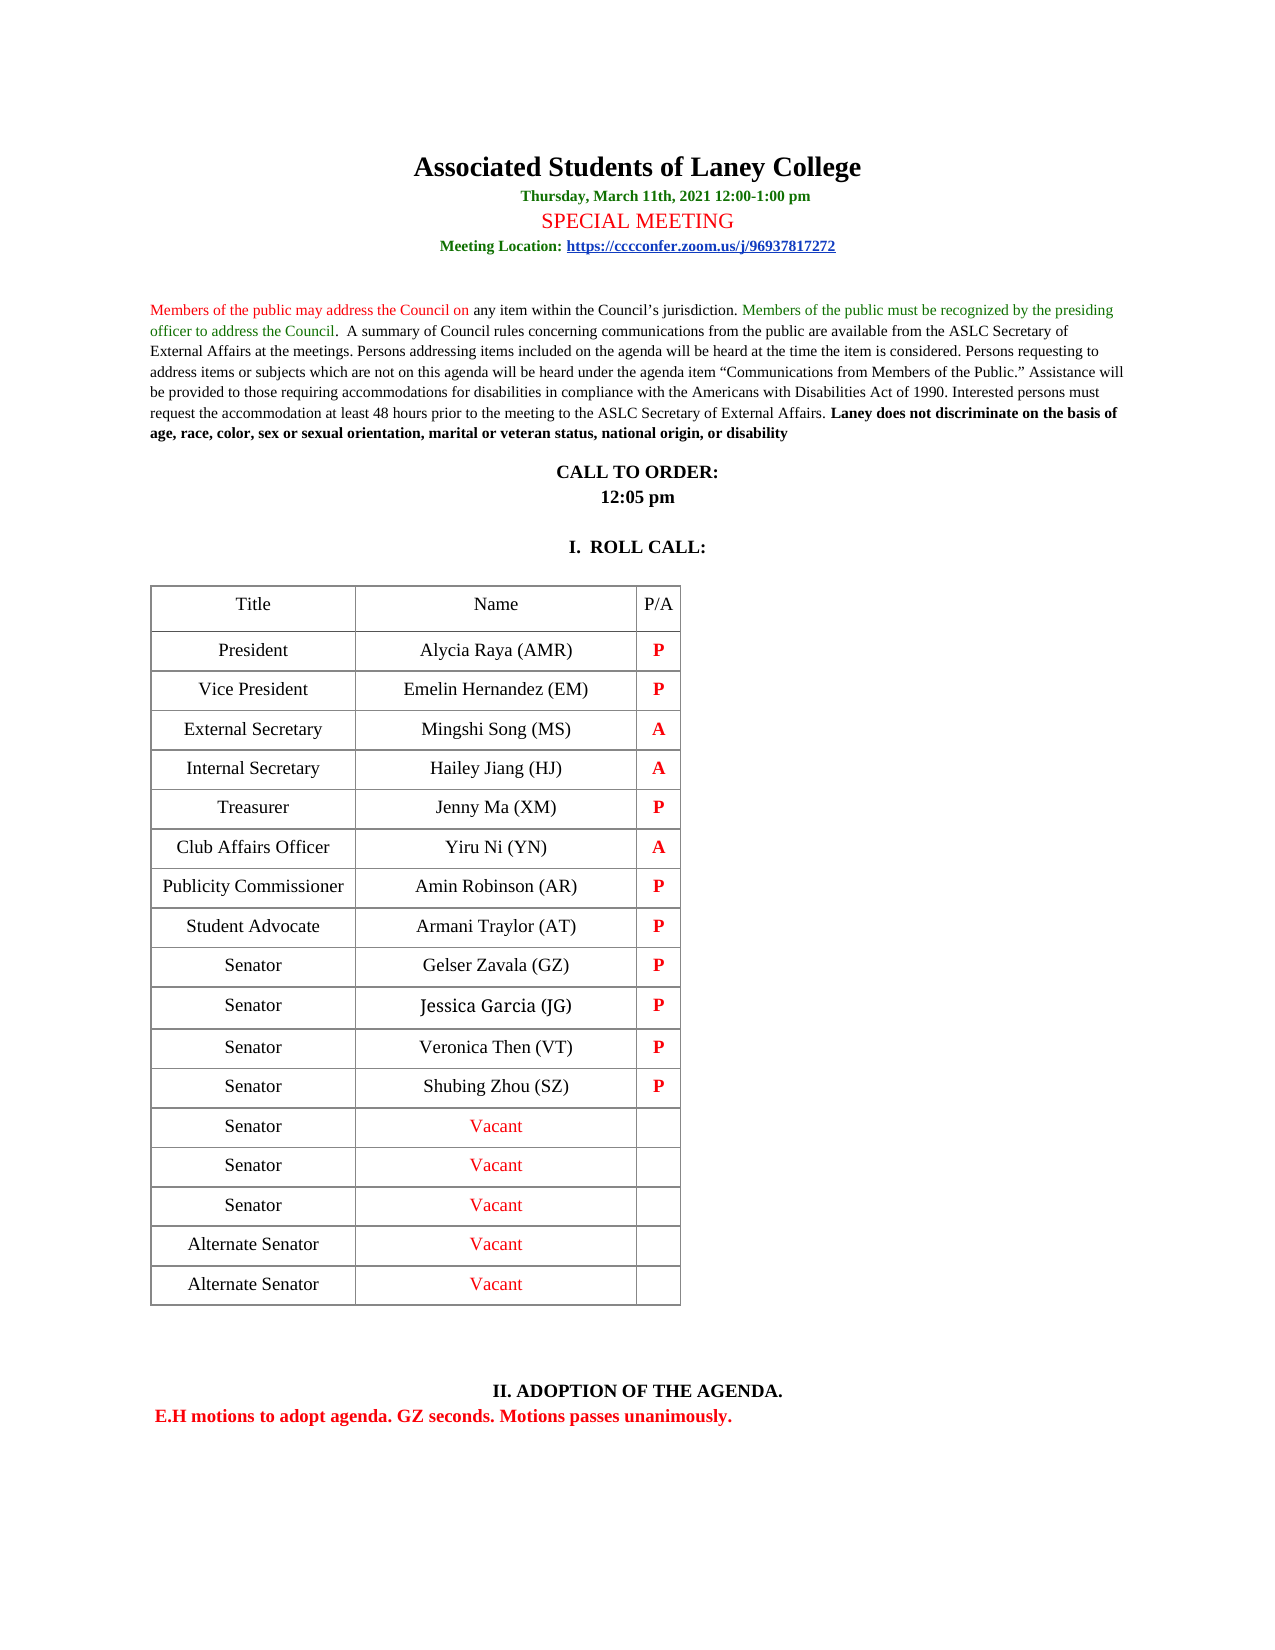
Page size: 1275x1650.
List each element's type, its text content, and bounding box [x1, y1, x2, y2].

table_cell Hailey Jiang (HJ) [356, 751, 636, 788]
table_cell Vacant [356, 1227, 636, 1265]
table_cell President [152, 632, 355, 670]
table_cell P [637, 948, 680, 986]
table_cell [637, 1109, 680, 1146]
table_cell Mingshi Song (MS) [356, 711, 636, 749]
table_header P/A [637, 587, 680, 631]
table_cell A [637, 830, 680, 867]
table_cell Senator [152, 1148, 355, 1186]
table_cell Club Affairs Officer [152, 830, 355, 867]
table_cell [637, 1188, 680, 1225]
table_cell Armani Traylor (AT) [356, 909, 636, 946]
table_cell Veronica Then (VT) [356, 1030, 636, 1067]
text CALL TO ORDER: [150, 461, 1125, 483]
table_header Name [356, 587, 636, 631]
table_cell P [637, 1030, 680, 1067]
table_cell P [637, 909, 680, 946]
table_cell P [637, 869, 680, 907]
table_cell P [637, 790, 680, 828]
table_cell Vacant [356, 1148, 636, 1186]
table_cell [637, 1267, 680, 1304]
table_cell Gelser Zavala (GZ) [356, 948, 636, 986]
table_cell A [637, 751, 680, 788]
table_cell [637, 1148, 680, 1186]
table_cell Treasurer [152, 790, 355, 828]
text II. ADOPTION OF THE AGENDA. [150, 1380, 1125, 1402]
table_cell Jessica Garcia (JG) [356, 988, 636, 1028]
text Meeting Location: https://cccconfer.zoom.us/j/96937817272 [150, 237, 1125, 254]
table_cell Alternate Senator [152, 1267, 355, 1304]
table_cell Student Advocate [152, 909, 355, 946]
table_cell Jenny Ma (XM) [356, 790, 636, 828]
table_cell [637, 1227, 680, 1265]
table_cell Vacant [356, 1267, 636, 1304]
table_cell Amin Robinson (AR) [356, 869, 636, 907]
table_cell Vacant [356, 1188, 636, 1225]
table_cell Senator [152, 1188, 355, 1225]
table_header Title [152, 587, 355, 631]
text Associated Students of Laney College [150, 150, 1125, 182]
table_cell P [637, 672, 680, 709]
text SPECIAL MEETING [150, 208, 1125, 233]
text 12:05 pm [150, 486, 1125, 508]
text Thursday, March 11th, 2021 12:00-1:00 pm [150, 187, 1125, 205]
table_cell Vice President [152, 672, 355, 709]
table_cell Yiru Ni (YN) [356, 830, 636, 867]
table_cell External Secretary [152, 711, 355, 749]
table_cell Senator [152, 1030, 355, 1067]
table_cell A [637, 711, 680, 749]
table_cell Vacant [356, 1109, 636, 1146]
table_cell Publicity Commissioner [152, 869, 355, 907]
text Members of the public may address the Council on any item within the Council’s jurisdiction. Members of the public must be recognized by the presiding officer to address the Council. A summary of Council rules concerning communications from the public are available from the ASLC Secretary of External Affairs at the meetings. Persons addressing items included on the agenda will be heard at the time the item is considered. Persons requesting to address items or subjects which are not on this agenda will be heard under the agenda item “Communications from Members of the Public.” Assistance will be provided to those requiring accommodations for disabilities in compliance with the Americans with Disabilities Act of 1990. Interested persons must request the accommodation at least 48 hours prior to the meeting to the ASLC Secretary of External Affairs. Laney does not discriminate on the basis of age, race, color, sex or sexual orientation, marital or veteran status, national origin, or disability [150, 301, 1125, 442]
table_cell Senator [152, 988, 355, 1028]
table_cell Senator [152, 1109, 355, 1146]
text E.H motions to adopt agenda. GZ seconds. Motions passes unanimously. [150, 1405, 1125, 1427]
table_cell P [637, 988, 680, 1028]
text I. ROLL CALL: [150, 536, 1125, 557]
table_cell Emelin Hernandez (EM) [356, 672, 636, 709]
table_cell Alycia Raya (AMR) [356, 632, 636, 670]
table_cell Alternate Senator [152, 1227, 355, 1265]
table_cell Shubing Zhou (SZ) [356, 1069, 636, 1107]
table_cell P [637, 1069, 680, 1107]
table_cell Senator [152, 948, 355, 986]
table_cell P [637, 632, 680, 670]
table_cell Internal Secretary [152, 751, 355, 788]
table_cell Senator [152, 1069, 355, 1107]
